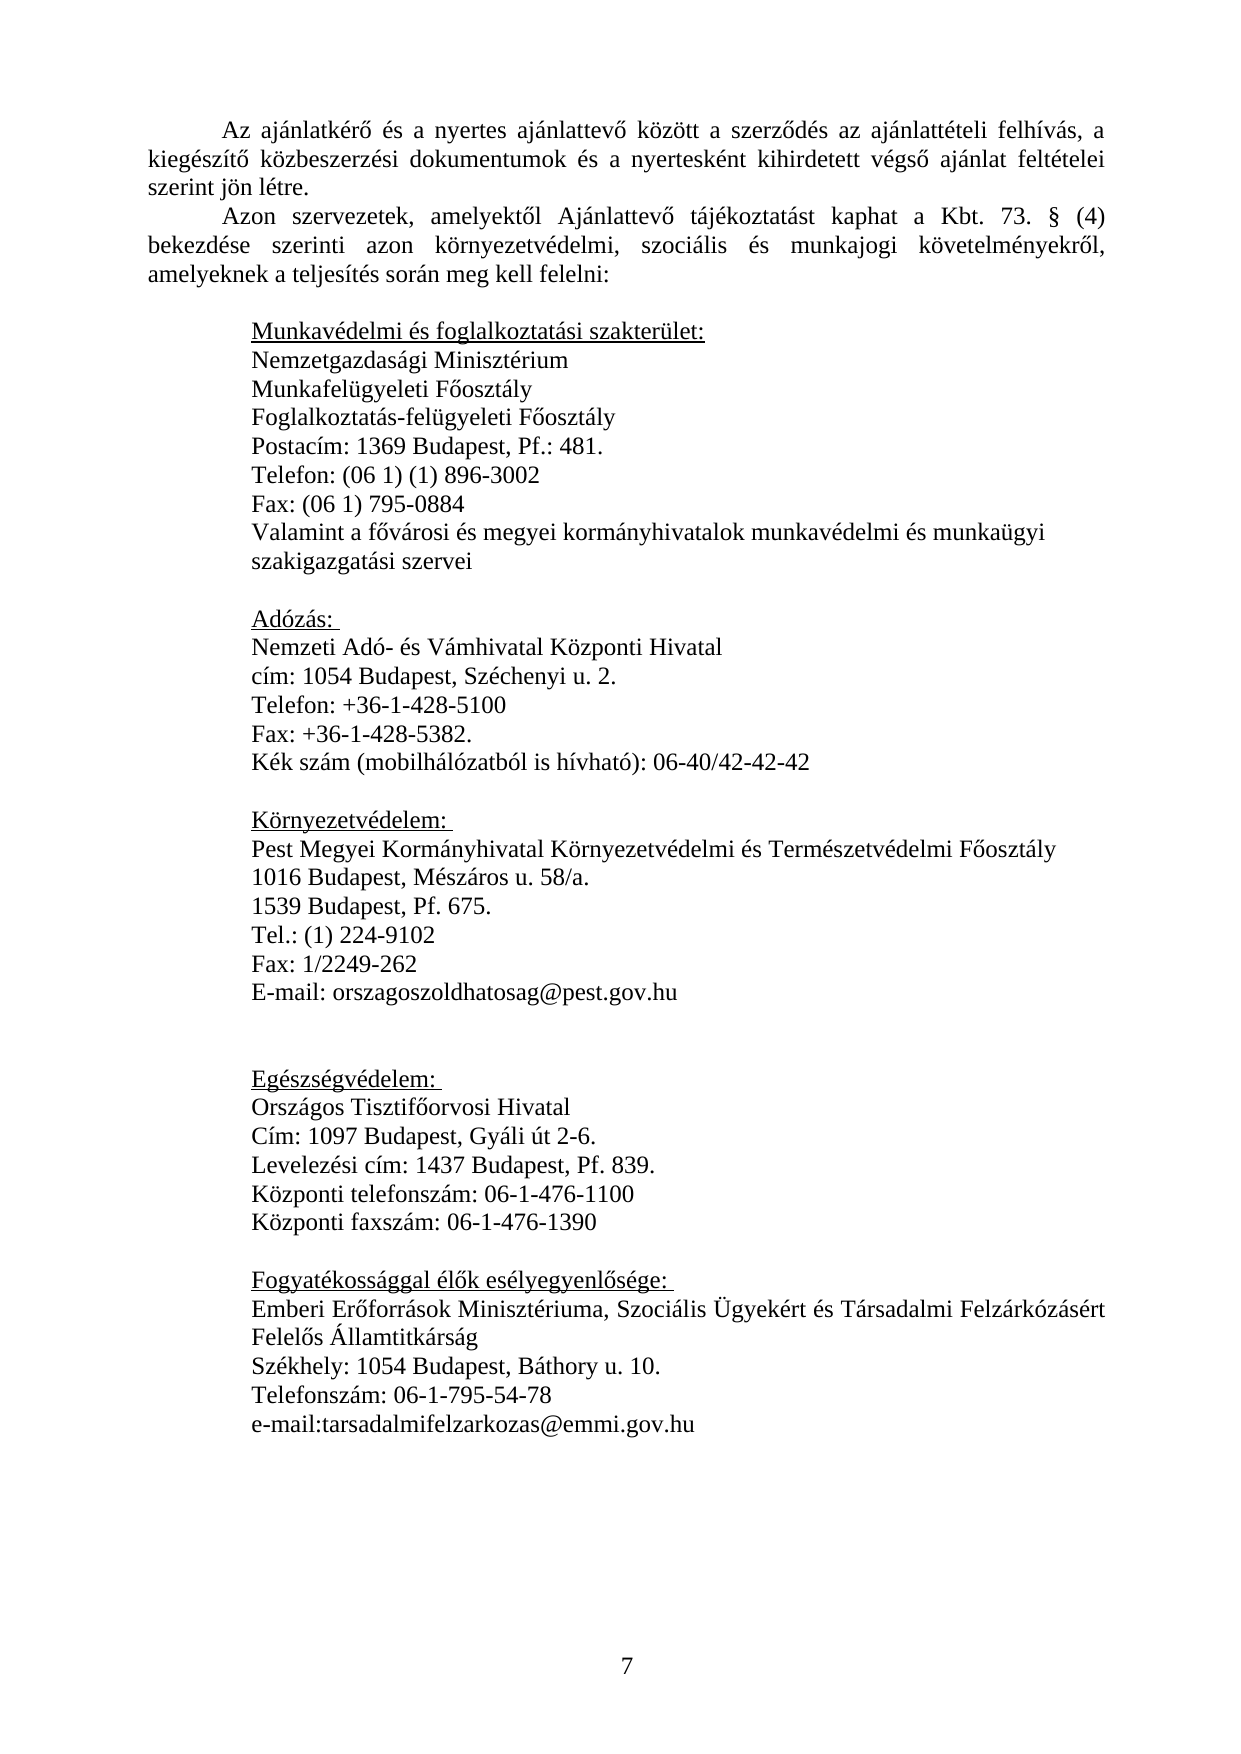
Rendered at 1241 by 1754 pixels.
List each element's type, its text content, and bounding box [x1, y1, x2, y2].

text Központi telefonszám: 06-1-476-1100 [251, 1179, 1106, 1207]
text Cím: 1097 Budapest, Gyáli út 2-6. [251, 1121, 1106, 1150]
text Telefonszám: 06-1-795-54-78 [251, 1380, 1106, 1409]
text Kék szám (mobilhálózatból is hívható): 06-40/42-42-42 [251, 747, 1106, 776]
text Munkavédelmi és foglalkoztatási szakterület: [251, 316, 1106, 345]
text Nemzetgazdasági Minisztérium Munkafelügyeleti Főosztály Foglalkoztatás-felügyeleti Főosztály Postacím: 1369 Budapest, Pf.: 481. [251, 345, 1106, 460]
text Telefon: +36-1-428-5100 [251, 690, 1106, 719]
text Levelezési cím: 1437 Budapest, Pf. 839. [251, 1150, 1106, 1179]
text Országos Tisztifőorvosi Hivatal [251, 1092, 1106, 1121]
text Fogyatékossággal élők esélyegyenlősége: [251, 1265, 1106, 1294]
text 1016 Budapest, Mészáros u. 58/a. [251, 862, 1106, 891]
text Azon szervezetek, amelyektől Ajánlattevő tájékoztatást kaphat a Kbt. 73. § (4) bekezdése szerinti azon környezetvédelmi, szociális és munkajogi követelményekről, amelyeknek a teljesítés során meg kell felelni: [148, 201, 1106, 287]
text Központi faxszám: 06-1-476-1390 [251, 1207, 1106, 1236]
text Pest Megyei Kormányhivatal Környezetvédelmi és Természetvédelmi Főosztály [251, 834, 1106, 862]
text Fax: +36-1-428-5382. [251, 719, 1106, 747]
text Székhely: 1054 Budapest, Báthory u. 10. [251, 1351, 1106, 1380]
text 1539 Budapest, Pf. 675. [251, 891, 1106, 920]
text Nemzeti Adó- és Vámhivatal Központi Hivatal [251, 632, 1106, 661]
text E-mail: orszagoszoldhatosag@pest.gov.hu [251, 977, 1106, 1006]
text cím: 1054 Budapest, Széchenyi u. 2. [251, 661, 1106, 690]
text Tel.: (1) 224-9102 [251, 920, 1106, 949]
text Az ajánlatkérő és a nyertes ajánlattevő között a szerződés az ajánlattételi felhívás, a kiegészítő közbeszerzési dokumentumok és a nyertesként kihirdetett végső ajánlat feltételei szerint jön létre. [148, 115, 1106, 201]
text Környezetvédelem: [251, 805, 1106, 834]
text Emberi Erőforrások Minisztériuma, Szociális Ügyekért és Társadalmi Felzárkózásért Felelős Államtitkárság [251, 1294, 1106, 1351]
text Adózás: [251, 604, 1106, 632]
text Telefon: (06 1) (1) 896-3002 Fax: (06 1) 795-0884 [251, 460, 1106, 517]
text Valamint a fővárosi és megyei kormányhivatalok munkavédelmi és munkaügyi szakigazgatási szervei [251, 517, 1106, 575]
text e-mail:tarsadalmifelzarkozas@emmi.gov.hu [148, 1409, 1106, 1437]
text Egészségvédelem: [251, 1064, 1106, 1092]
text Fax: 1/2249-262 [251, 949, 1106, 977]
